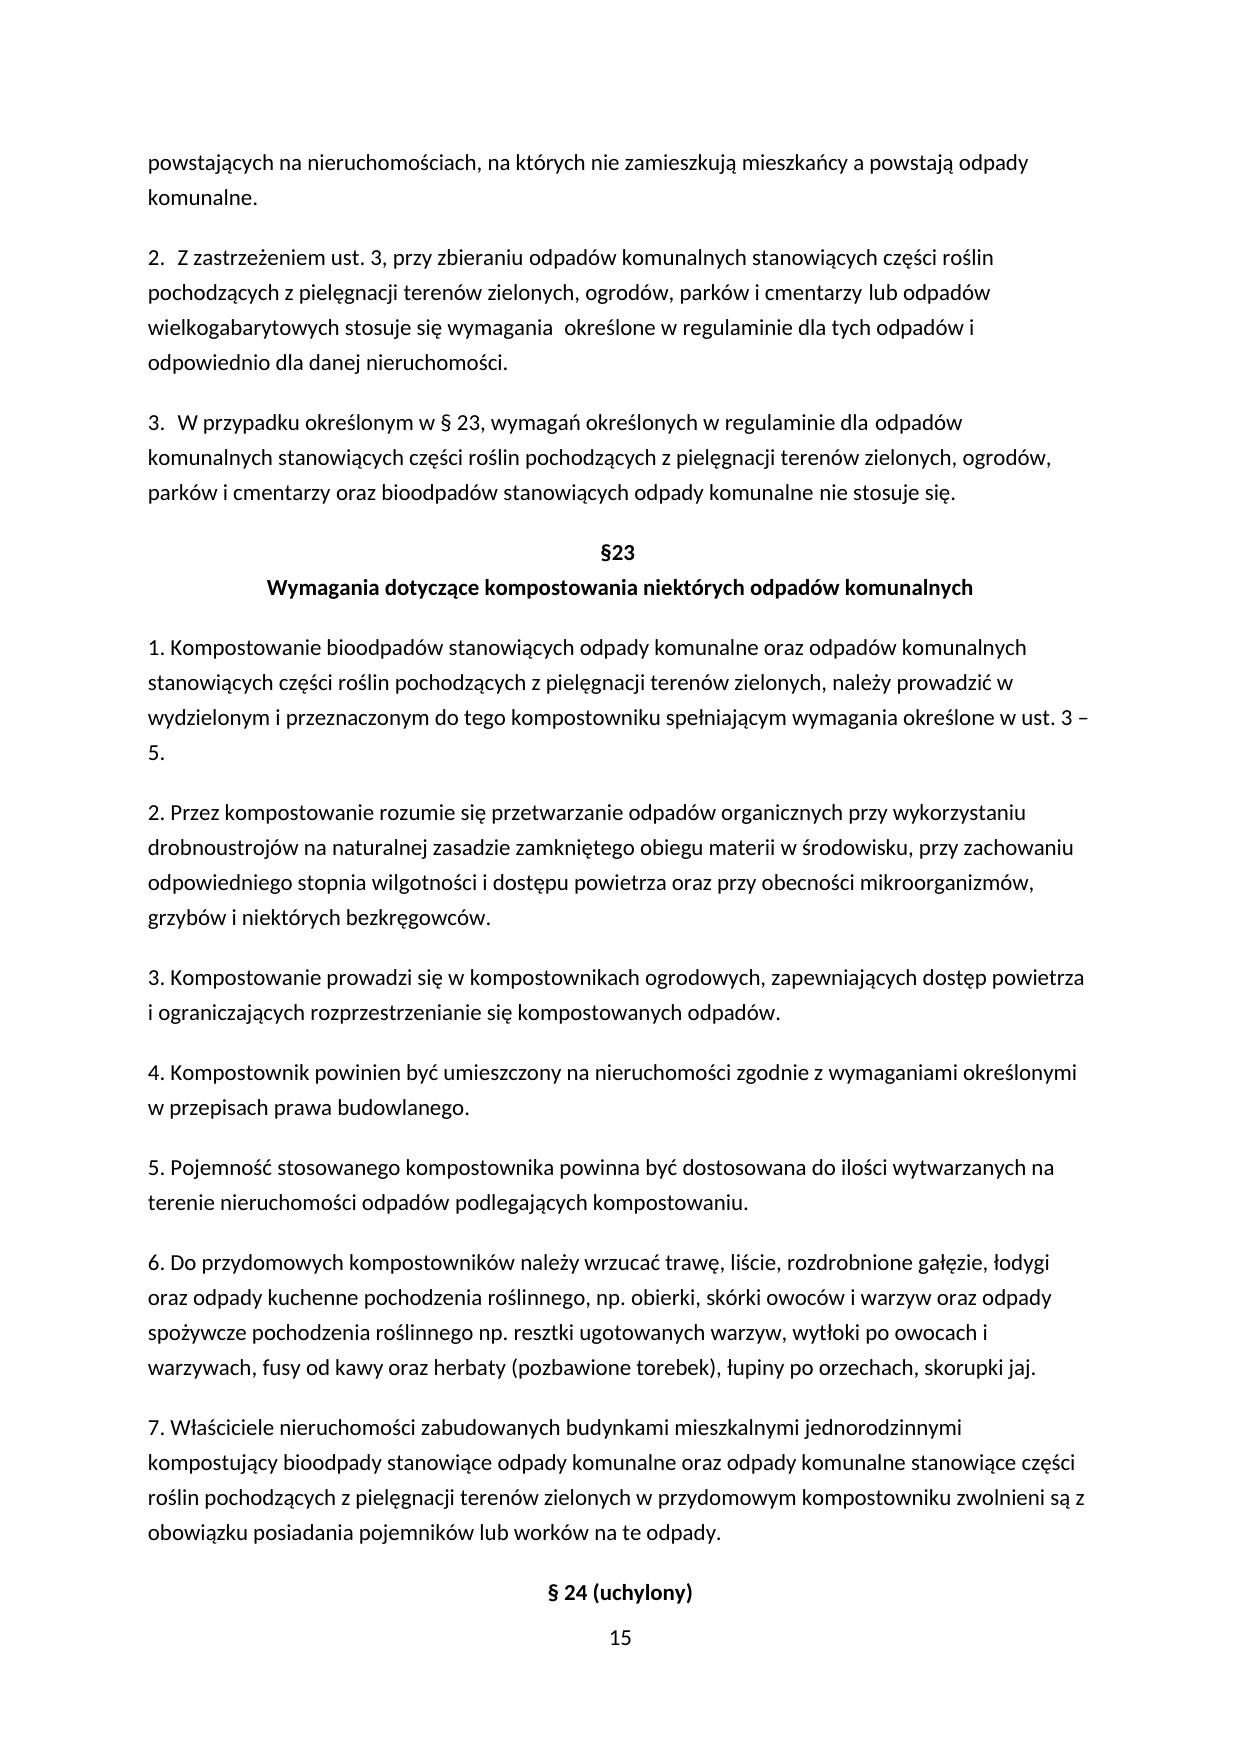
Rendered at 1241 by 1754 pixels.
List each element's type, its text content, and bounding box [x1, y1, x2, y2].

list 7. Właściciele nieruchomości zabudowanych budynkami mieszkalnymi jednorodzinnymi kompostujący bioodpady stanowiące odpady komunalne oraz odpady komunalne stanowiące części roślin pochodzących z pielęgnacji terenów zielonych w przydomowym kompostowniku zwolnieni są z obowiązku posiadania pojemników lub worków na te odpady. [148, 1413, 1093, 1546]
list 2. Przez kompostowanie rozumie się przetwarzanie odpadów organicznych przy wykorzystaniu drobnoustrojów na naturalnej zasadzie zamkniętego obiegu materii w środowisku, przy zachowaniu odpowiedniego stopnia wilgotności i dostępu powietrza oraz przy obecności mikroorganizmów, grzybów i niektórych bezkręgowców. [148, 798, 1093, 931]
subtitle §23 Wymagania dotyczące kompostowania niektórych odpadów komunalnych [148, 538, 1093, 601]
list 5. Pojemność stosowanego kompostownika powinna być dostosowana do ilości wytwarzanych na terenie nieruchomości odpadów podlegających kompostowaniu. [148, 1153, 1093, 1216]
list 6. Do przydomowych kompostowników należy wrzucać trawę, liście, rozdrobnione gałęzie, łodygi oraz odpady kuchenne pochodzenia roślinnego, np. obierki, skórki owoców i warzyw oraz odpady spożywcze pochodzenia roślinnego np. resztki ugotowanych warzyw, wytłoki po owocach i warzywach, fusy od kawy oraz herbaty (pozbawione torebek), łupiny po orzechach, skorupki jaj. [148, 1248, 1093, 1381]
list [148, 148, 1093, 211]
subtitle § 24 (uchylony) [148, 1578, 1093, 1606]
list Z zastrzeżeniem ust. 3, przy zbieraniu odpadów komunalnych stanowiących części roślin pochodzących z pielęgnacji terenów zielonych, ogrodów, parków i cmentarzy lub odpadów wielkogabarytowych stosuje się wymagania określone w regulaminie dla tych odpadów i odpowiednio dla danej nieruchomości. [148, 243, 1093, 376]
list 3. Kompostowanie prowadzi się w kompostownikach ogrodowych, zapewniających dostęp powietrza i ograniczających rozprzestrzenianie się kompostowanych odpadów. [148, 963, 1093, 1026]
list 4. Kompostownik powinien być umieszczony na nieruchomości zgodnie z wymaganiami określonymi w przepisach prawa budowlanego. [148, 1058, 1093, 1121]
list W przypadku określonym w § 23, wymagań określonych w regulaminie dla odpadów komunalnych stanowiących części roślin pochodzących z pielęgnacji terenów zielonych, ogrodów, parków i cmentarzy oraz bioodpadów stanowiących odpady komunalne nie stosuje się. [148, 408, 1093, 506]
list 1. Kompostowanie bioodpadów stanowiących odpady komunalne oraz odpadów komunalnych stanowiących części roślin pochodzących z pielęgnacji terenów zielonych, należy prowadzić w wydzielonym i przeznaczonym do tego kompostowniku spełniającym wymagania określone w ust. 3 – 5. [148, 633, 1093, 766]
